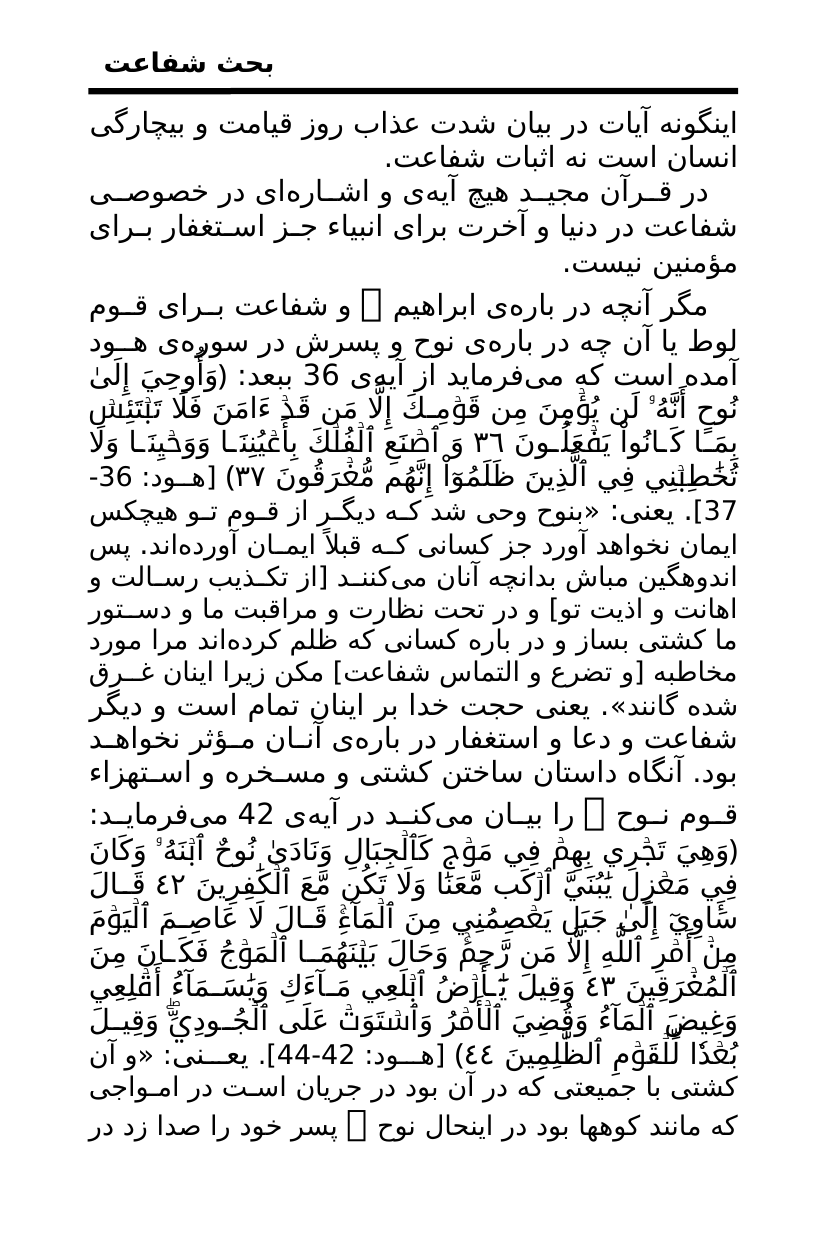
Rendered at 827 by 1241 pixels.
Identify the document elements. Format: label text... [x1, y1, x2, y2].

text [89, 106, 738, 174]
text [89, 280, 738, 1144]
text در قرآن مجید هیچ آیه‌ی و اشاره‌ای در خصوصی شفاعت در دنیا و آخرت برای انبیاء جز استغفار برای مؤمنین نیست. [89, 174, 738, 279]
